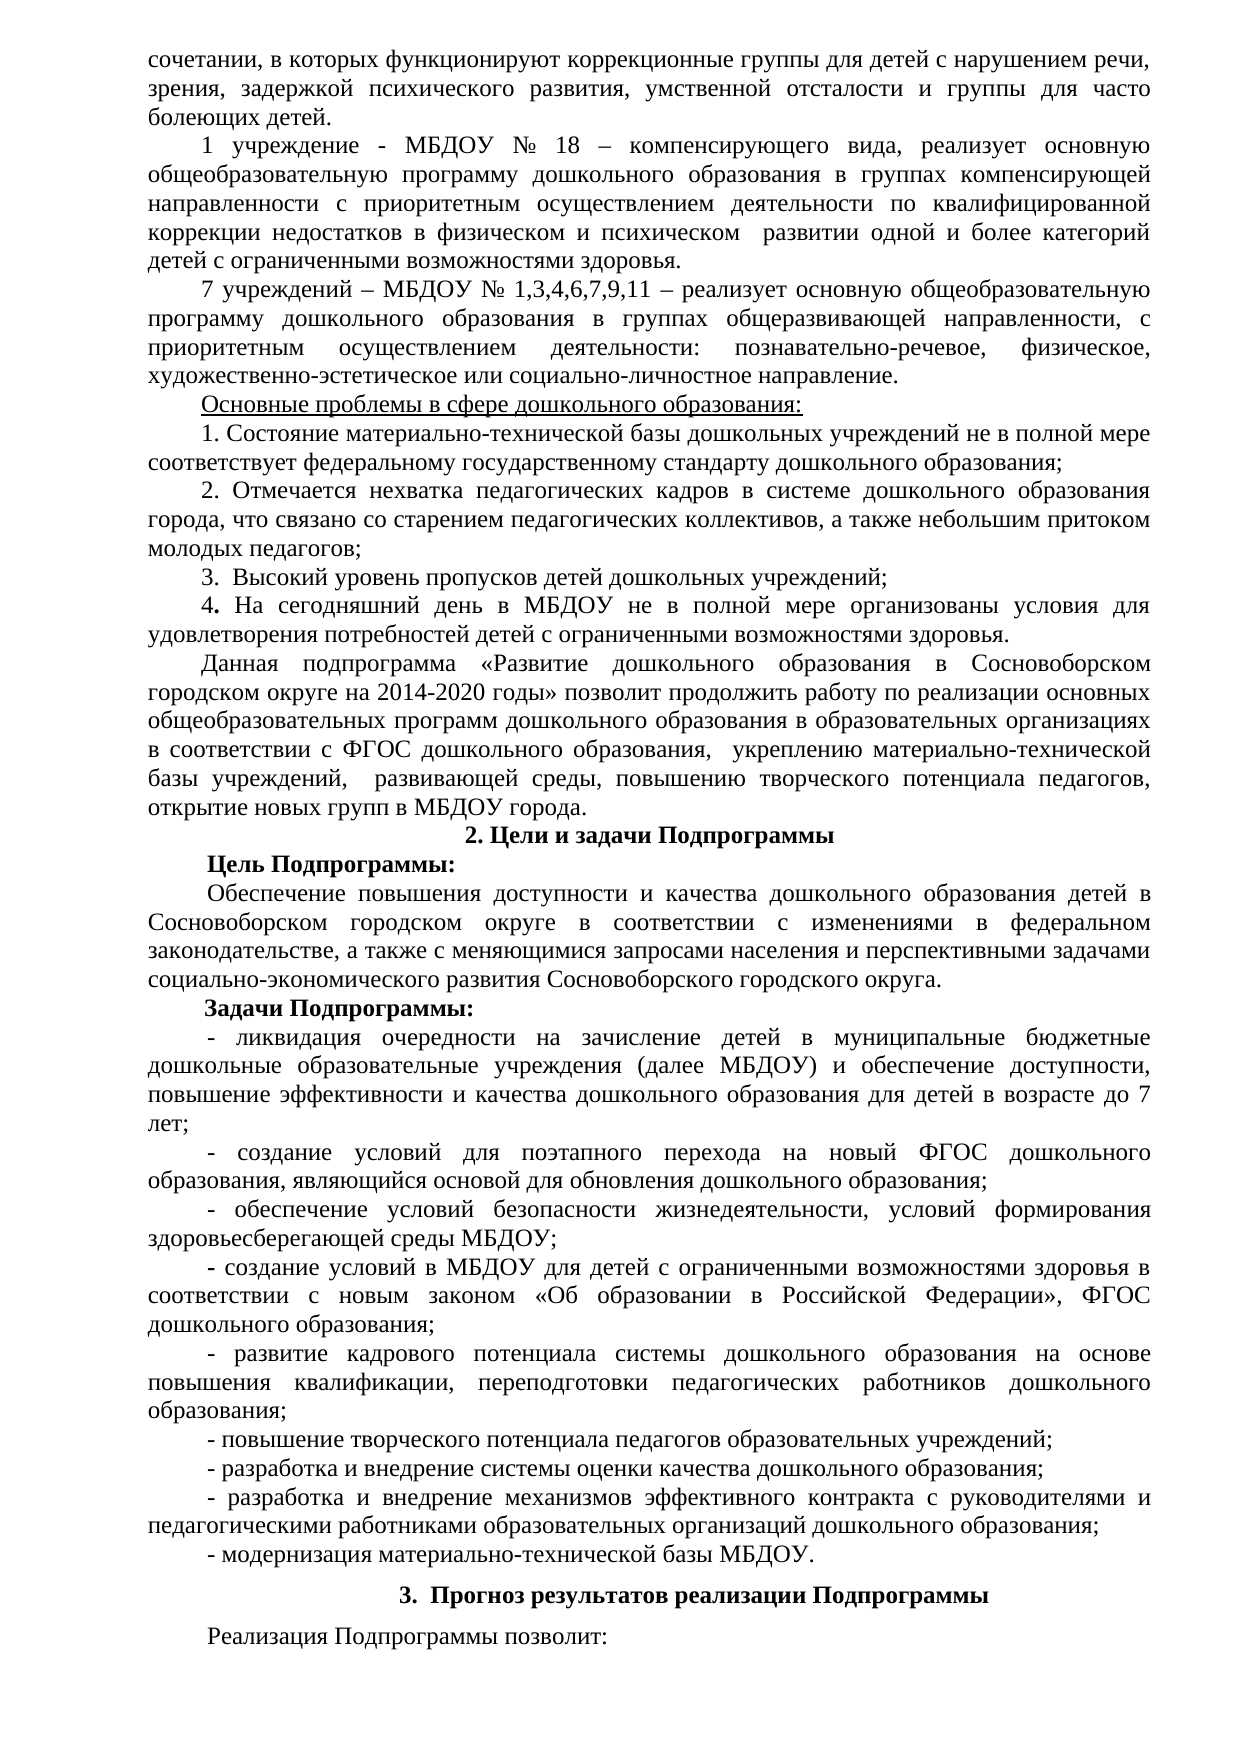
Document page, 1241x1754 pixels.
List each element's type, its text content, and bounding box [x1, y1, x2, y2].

text Реализация Подпрограммы позволит: [148, 1621, 1152, 1649]
text - модернизация материально-технической базы МБДОУ. [148, 1539, 1152, 1568]
text - создание условий для поэтапного перехода на новый ФГОС дошкольного образования, являющийся основой для обновления дошкольного образования; [148, 1137, 1152, 1194]
text - ликвидация очередности на зачисление детей в муниципальные бюджетные дошкольные образовательные учреждения (далее МБДОУ) и обеспечение доступности, повышение эффективности и качества дошкольного образования для детей в возрасте до 7 лет; [148, 1022, 1152, 1137]
text 3. Прогноз результатов реализации Подпрограммы [177, 1580, 1152, 1609]
text 4. На сегодняшний день в МБДОУ не в полной мере организованы условия для удовлетворения потребностей детей с ограниченными возможностями здоровья. [148, 591, 1152, 648]
text 2. Отмечается нехватка педагогических кадров в системе дошкольного образования города, что связано со старением педагогических коллективов, а также небольшим притоком молодых педагогов; [148, 476, 1152, 562]
text - развитие кадрового потенциала системы дошкольного образования на основе повышения квалификации, переподготовки педагогических работников дошкольного образования; [148, 1338, 1152, 1424]
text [148, 44, 1152, 131]
text Цель Подпрограммы: [148, 849, 1152, 878]
text - разработка и внедрение системы оценки качества дошкольного образования; [148, 1453, 1152, 1482]
text 7 учреждений – МБДОУ № 1,3,4,6,7,9,11 – реализует основную общеобразовательную программу дошкольного образования в группах общеразвивающей направленности, с приоритетным осуществлением деятельности: познавательно-речевое, физическое, художественно-эстетическое или социально-личностное направление. [148, 274, 1152, 389]
text 1 учреждение - МБДОУ № 18 – компенсирующего вида, реализует основную общеобразовательную программу дошкольного образования в группах компенсирующей направленности с приоритетным осуществлением деятельности по квалифицированной коррекции недостатков в физическом и психическом развитии одной и более категорий детей с ограниченными возможностями здоровья. [148, 131, 1152, 274]
text Основные проблемы в сфере дошкольного образования: [148, 389, 1152, 418]
text - обеспечение условий безопасности жизнедеятельности, условий формирования здоровьесберегающей среды МБДОУ; [148, 1194, 1152, 1252]
text - разработка и внедрение механизмов эффективного контракта с руководителями и педагогическими работниками образовательных организаций дошкольного образования; [148, 1482, 1152, 1539]
text Обеспечение повышения доступности и качества дошкольного образования детей в Сосновоборском городском округе в соответствии с изменениями в федеральном законодательстве, а также с меняющимися запросами населения и перспективными задачами социально-экономического развития Сосновоборского городского округа. [148, 878, 1152, 993]
text Задачи Подпрограммы: [148, 993, 1152, 1022]
text 1. Состояние материально-технической базы дошкольных учреждений не в полной мере соответствует федеральному государственному стандарту дошкольного образования; [148, 418, 1152, 476]
text - повышение творческого потенциала педагогов образовательных учреждений; [148, 1424, 1152, 1453]
text Данная подпрограмма «Развитие дошкольного образования в Сосновоборском городском округе на 2014-2020 годы» позволит продолжить работу по реализации основных общеобразовательных программ дошкольного образования в образовательных организациях в соответствии с ФГОС дошкольного образования, укреплению материально-технической базы учреждений, развивающей среды, повышению творческого потенциала педагогов, открытие новых групп в МБДОУ города. [148, 648, 1152, 821]
subtitle 2. Цели и задачи Подпрограммы [148, 821, 1152, 849]
text 3. Высокий уровень пропусков детей дошкольных учреждений; [148, 562, 1152, 591]
text - создание условий в МБДОУ для детей с ограниченными возможностями здоровья в соответствии с новым законом «Об образовании в Российской Федерации», ФГОС дошкольного образования; [148, 1252, 1152, 1338]
